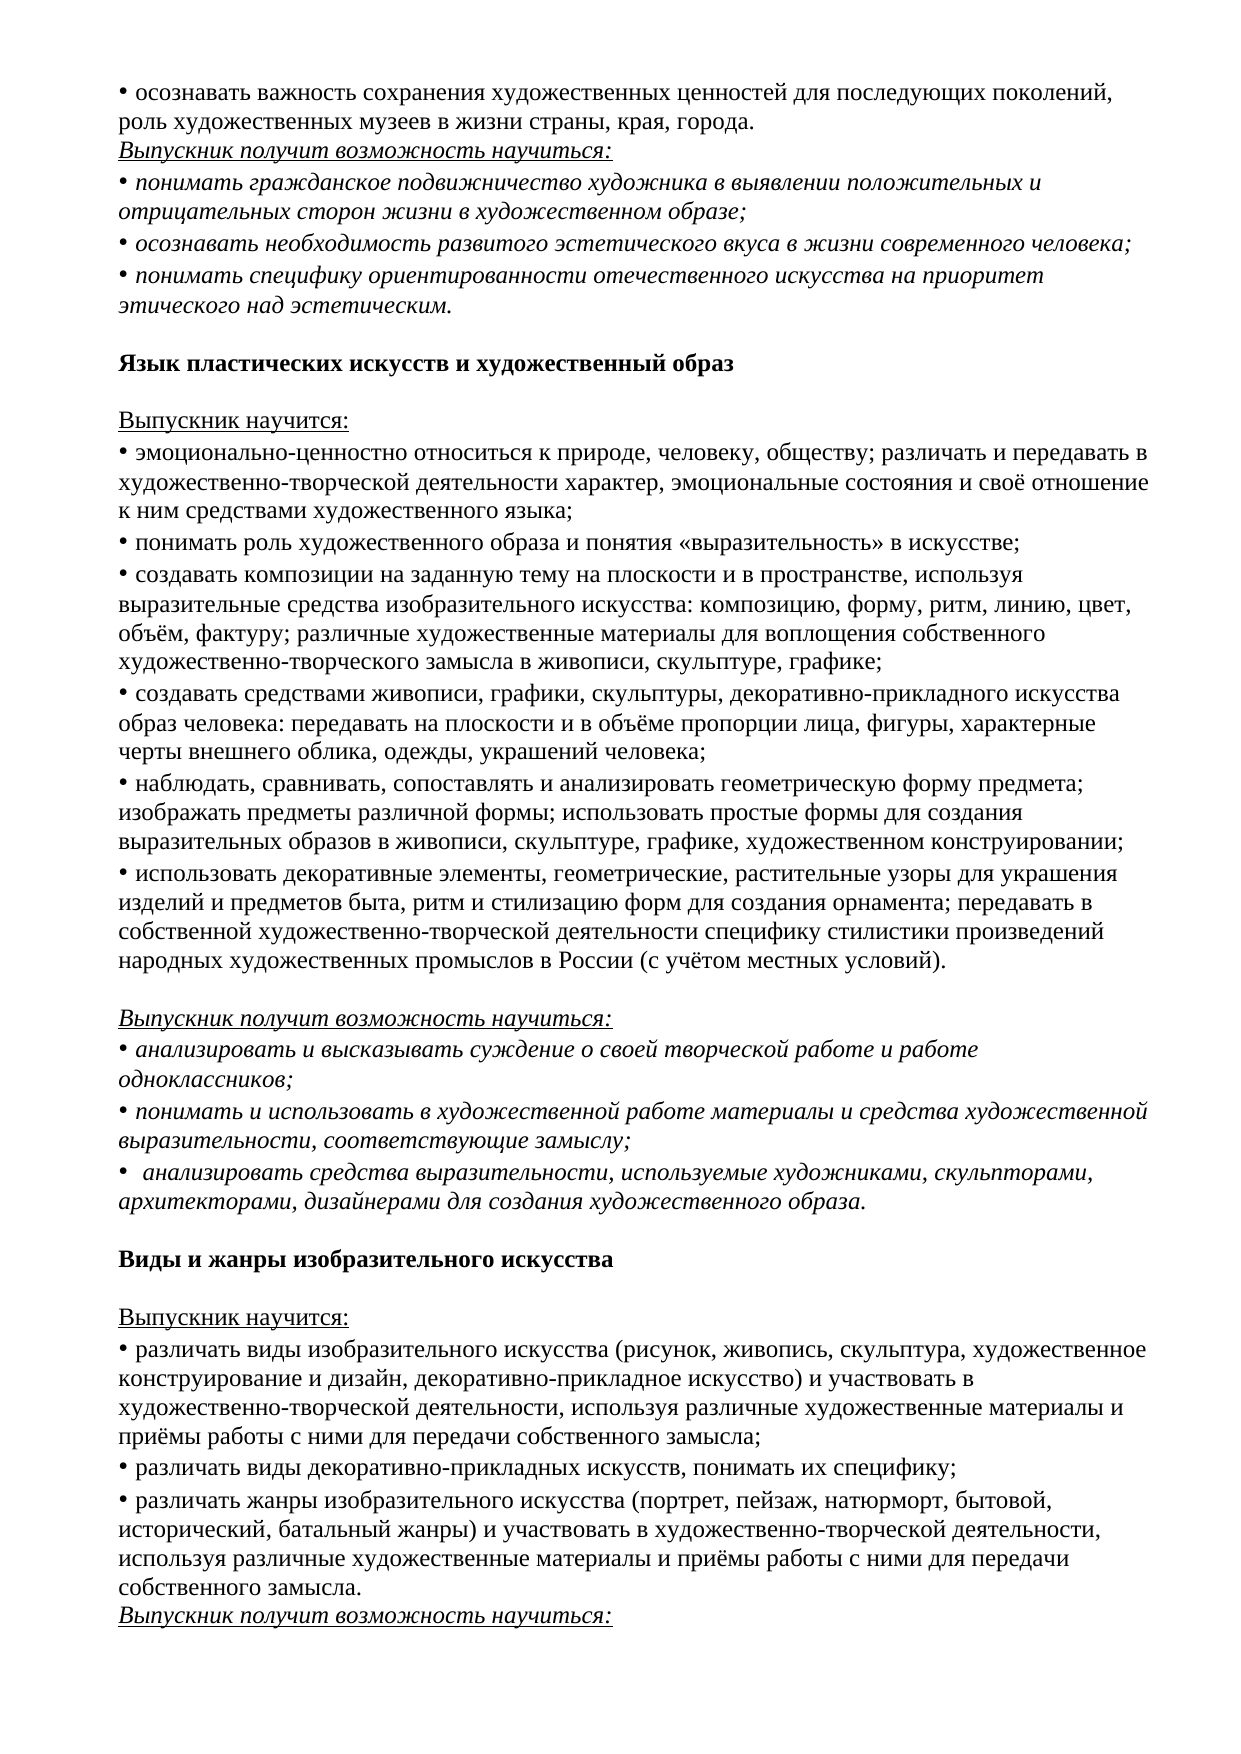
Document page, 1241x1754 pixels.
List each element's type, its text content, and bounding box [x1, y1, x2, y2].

text • создавать средствами живописи, графики, скульптуры, декоративно-прикладного искусства образ человека: передавать на плоскости и в объёме пропорции лица, фигуры, характерные черты внешнего облика, одежды, украшений человека; [118, 675, 1152, 765]
text • создавать композиции на заданную тему на плоскости и в пространстве, используя выразительные средства изобразительного искусства: композицию, форму, ритм, линию, цвет, объём, фактуру; различные художественные материалы для воплощения собственного художественно-творческого замысла в живописи, скульптуре, графике; [118, 557, 1152, 675]
text • понимать роль художественного образа и понятия «выразительность» в искусстве; [118, 524, 1152, 557]
text • понимать и использовать в художественной работе материалы и средства художественной выразительности, соответствующие замыслу; [118, 1093, 1152, 1154]
text Язык пластических искусств и художественный образ [118, 348, 1152, 376]
text • анализировать и высказывать суждение о своей творческой работе и работе одноклассников; [118, 1032, 1152, 1093]
text • осознавать важность сохранения художественных ценностей для последующих поколений, роль художественных музеев в жизни страны, края, города. [118, 74, 1152, 135]
text • осознавать необходимость развитого эстетического вкуса в жизни современного человека; [118, 225, 1152, 257]
text Виды и жанры изобразительного искусства [118, 1244, 1152, 1273]
text Выпускник научится: [118, 406, 1152, 434]
text • различать жанры изобразительного искусства (портрет, пейзаж, натюрморт, бытовой, исторический, батальный жанры) и участвовать в художественно-творческой деятельности, используя различные художественные материалы и приёмы работы с ними для передачи собственного замысла. [118, 1482, 1152, 1601]
text • понимать специфику ориентированности отечественного искусства на приоритет этического над эстетическим. [118, 257, 1152, 318]
text Выпускник научится: [118, 1302, 1152, 1331]
text • использовать декоративные элементы, геометрические, растительные узоры для украшения изделий и предметов быта, ритм и стилизацию форм для создания орнамента; передавать в собственной художественно-творческой деятельности специфику стилистики произведений народных художественных промыслов в России (с учётом местных условий). [118, 855, 1152, 974]
text Выпускник получит возможность научиться: [118, 1003, 1152, 1032]
text • различать виды декоративно-прикладных искусств, понимать их специфику; [118, 1449, 1152, 1482]
text • различать виды изобразительного искусства (рисунок, живопись, скульптура, художественное конструирование и дизайн, декоративно-прикладное искусство) и участвовать в художественно-творческой деятельности, используя различные художественные материалы и приёмы работы с ними для передачи собственного замысла; [118, 1331, 1152, 1449]
text • наблюдать, сравнивать, сопоставлять и анализировать геометрическую форму предмета; изображать предметы различной формы; использовать простые формы для создания выразительных образов в живописи, скульптуре, графике, художественном конструировании; [118, 765, 1152, 855]
text • анализировать средства выразительности, используемые художниками, скульпторами, архитекторами, дизайнерами для создания художественного образа. [118, 1154, 1152, 1215]
text Выпускник получит возможность научиться: [118, 1601, 1152, 1629]
text • понимать гражданское подвижничество художника в выявлении положительных и отрицательных сторон жизни в художественном образе; [118, 164, 1152, 225]
text • эмоционально-ценностно относиться к природе, человеку, обществу; различать и передавать в художественно-творческой деятельности характер, эмоциональные состояния и своё отношение к ним средствами художественного языка; [118, 434, 1152, 524]
text Выпускник получит возможность научиться: [118, 135, 1152, 164]
